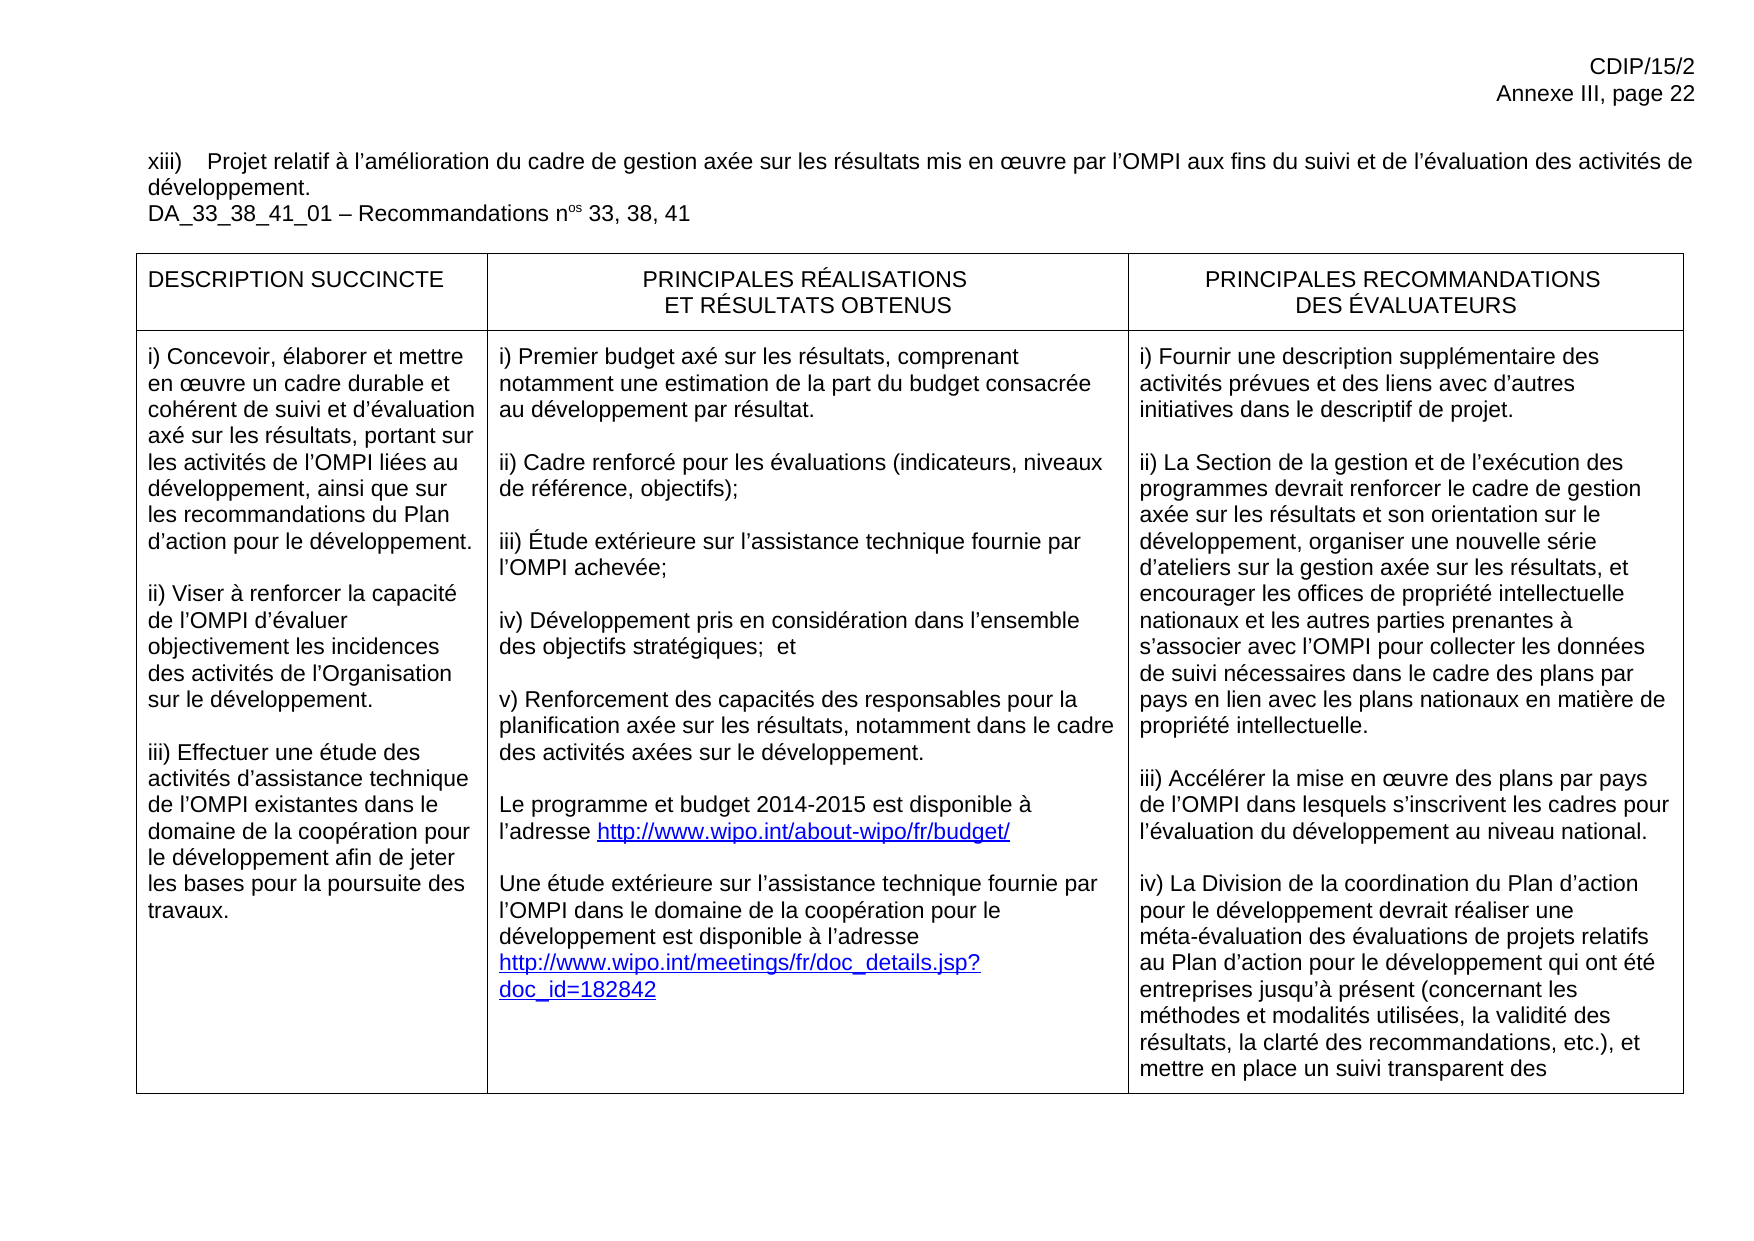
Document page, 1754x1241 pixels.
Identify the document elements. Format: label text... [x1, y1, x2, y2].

text xiii) Projet relatif à l’amélioration du cadre de gestion axée sur les résultats mis en œuvre par l’OMPI aux fins du suivi et de l’évaluation des activités de développement. [148, 148, 1695, 200]
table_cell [488, 331, 1128, 1093]
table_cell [1129, 331, 1683, 1093]
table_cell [137, 331, 487, 1093]
table_header DESCRIPTION SUCCINCTE [137, 254, 487, 330]
table_header PRINCIPALES RECOMMANDATIONS DES ÉVALUATEURS [1129, 254, 1683, 330]
text DA_33_38_41_01 – Recommandations nos 33, 38, 41 [148, 200, 1695, 227]
table_header PRINCIPALES RÉALISATIONS ET RÉSULTATS OBTENUS [488, 254, 1128, 330]
